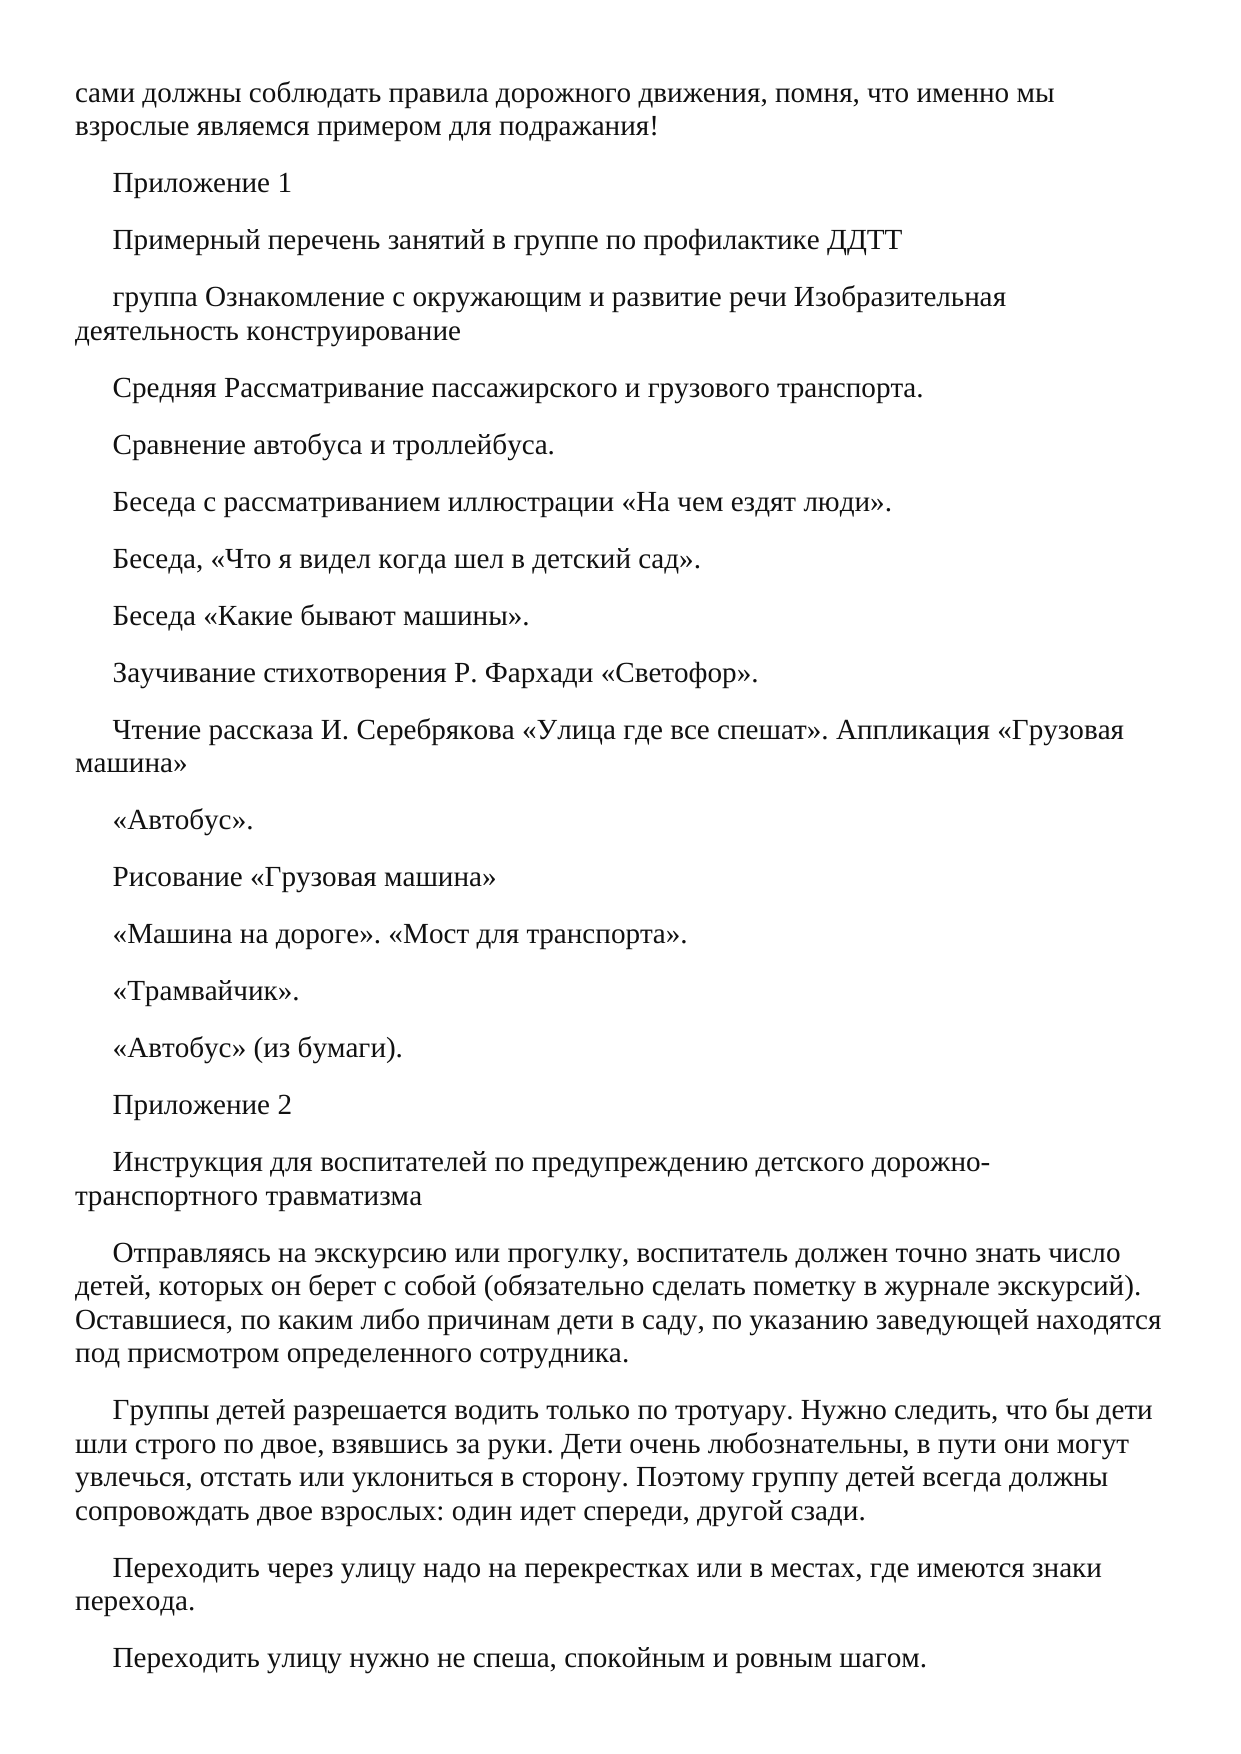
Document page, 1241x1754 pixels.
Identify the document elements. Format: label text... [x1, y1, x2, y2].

text Отправляясь на экскурсию или прогулку, воспитатель должен точно знать число детей, которых он берет с собой (обязательно сделать пометку в журнале экскурсий). Оставшиеся, по каким либо причинам дети в саду, по указанию заведующей находятся под присмотром определенного сотрудника. [75, 1235, 1165, 1369]
text Примерный перечень занятий в группе по профилактике ДДТТ [75, 222, 1165, 256]
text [75, 75, 1165, 142]
text Рисование «Грузовая машина» [75, 859, 1165, 893]
text Беседа с рассматриванием иллюстрации «На чем ездят люди». [75, 484, 1165, 517]
text группа Ознакомление с окружающим и развитие речи Изобразительная деятельность конструирование [75, 279, 1165, 347]
text Сравнение автобуса и троллейбуса. [75, 427, 1165, 461]
text Переходить улицу нужно не спеша, спокойным и ровным шагом. [75, 1641, 1165, 1674]
text «Автобус». [75, 802, 1165, 836]
text Группы детей разрешается водить только по тротуару. Нужно следить, что бы дети шли строго по двое, взявшись за руки. Дети очень любознательны, в пути они могут увлечься, отстать или уклониться в сторону. Поэтому группу детей всегда должны сопровождать двое взрослых: один идет спереди, другой сзади. [75, 1392, 1165, 1527]
text Приложение 1 [75, 166, 1165, 199]
text «Трамвайчик». [75, 973, 1165, 1007]
text Беседа «Какие бывают машины». [75, 598, 1165, 631]
text Инструкция для воспитателей по предупреждению детского дорожно-транспортного травматизма [75, 1144, 1165, 1211]
text Чтение рассказа И. Серебрякова «Улица где все спешат». Аппликация «Грузовая машина» [75, 712, 1165, 779]
text Беседа, «Что я видел когда шел в детский сад». [75, 541, 1165, 574]
text Переходить через улицу надо на перекрестках или в местах, где имеются знаки перехода. [75, 1550, 1165, 1617]
text Приложение 2 [75, 1087, 1165, 1121]
text Заучивание стихотворения Р. Фархади «Светофор». [75, 655, 1165, 688]
text «Автобус» (из бумаги). [75, 1030, 1165, 1064]
text «Машина на дороге». «Мост для транспорта». [75, 916, 1165, 950]
text Средняя Рассматривание пассажирского и грузового транспорта. [75, 370, 1165, 403]
